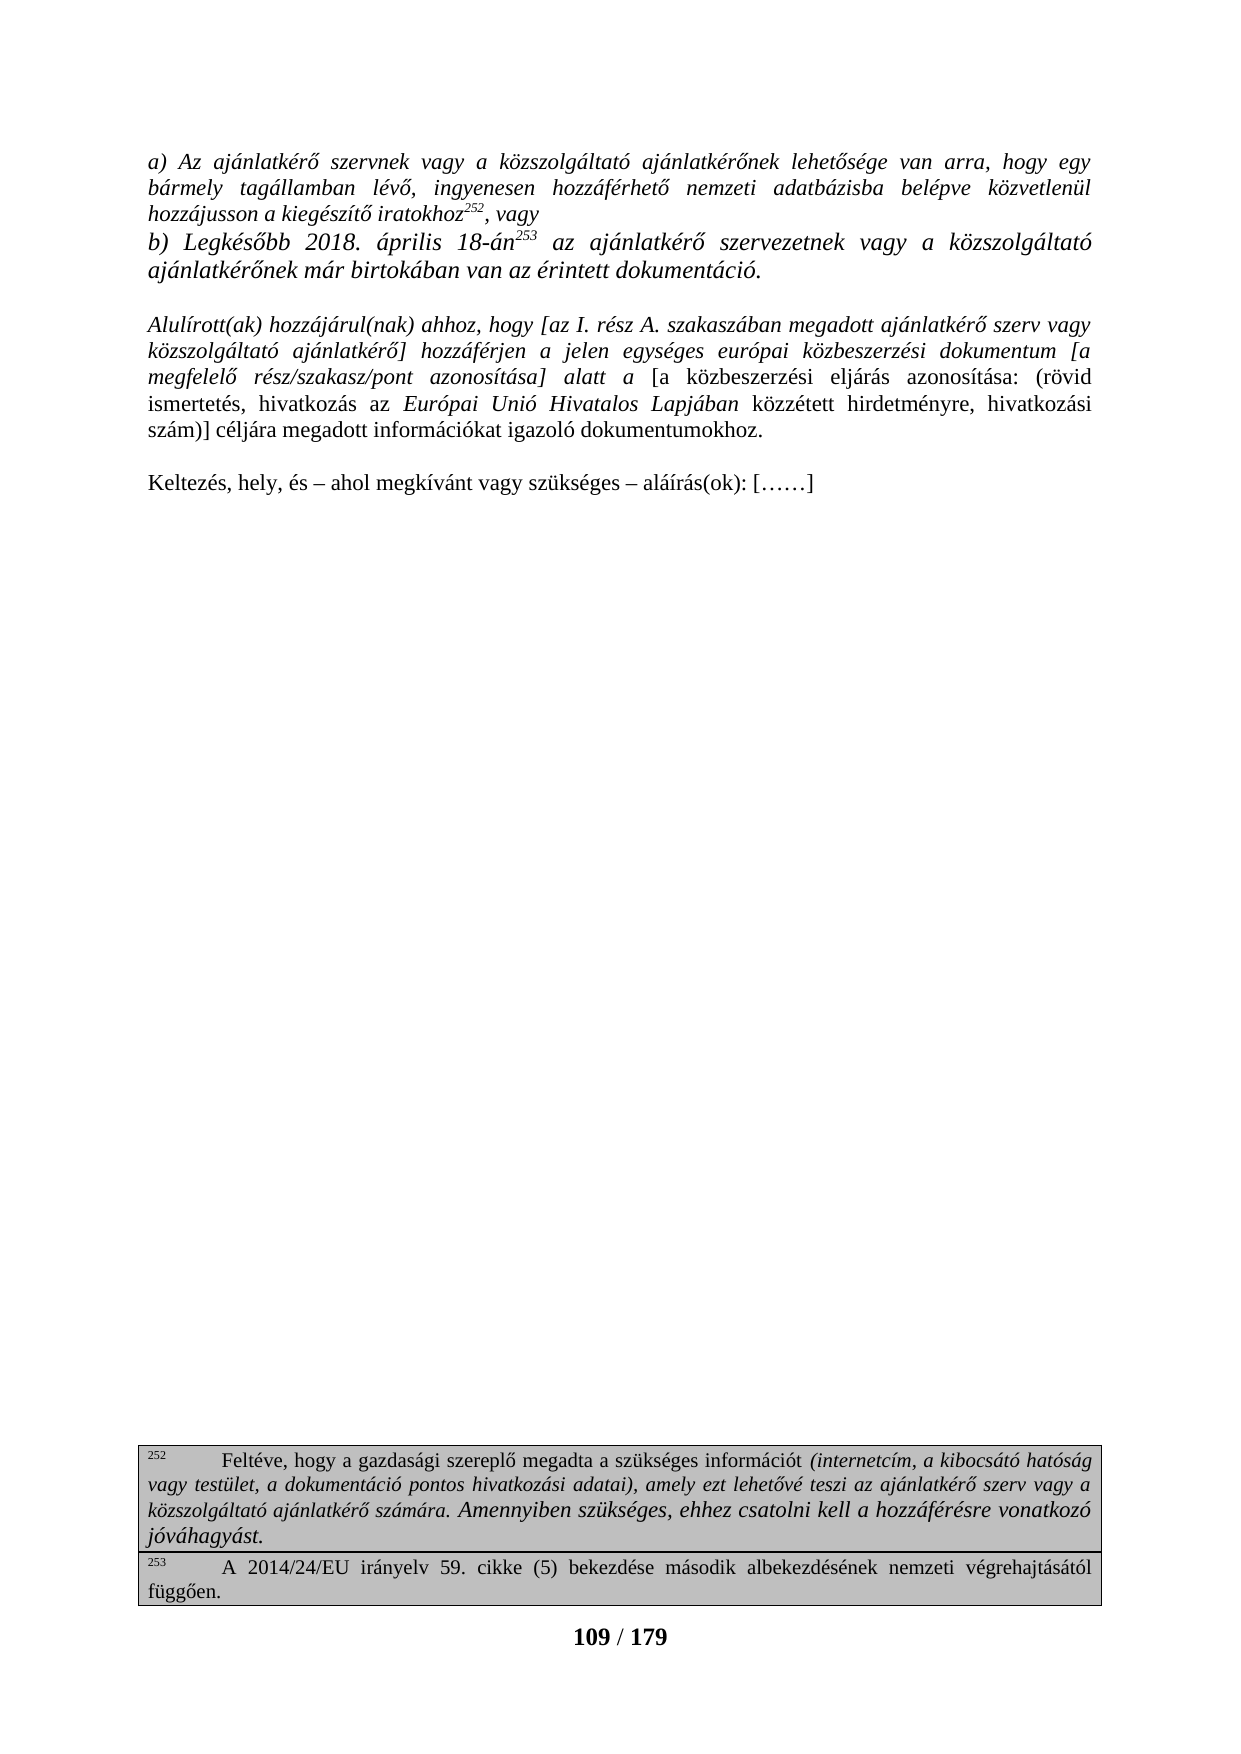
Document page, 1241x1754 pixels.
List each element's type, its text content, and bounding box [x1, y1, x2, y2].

text Keltezés, hely, és – ahol megkívánt vagy szükséges – aláírás(ok): [……] [148, 469, 1092, 495]
text b) Legkésőbb 2018. április 18-án az ajánlatkérő szervezetnek vagy a közszolgáltató ajánlatkérőnek már birtokában van az érintett dokumentáció. [148, 227, 1092, 284]
text a) Az ajánlatkérő szervnek vagy a közszolgáltató ajánlatkérőnek lehetősége van arra, hogy egy bármely tagállamban lévő, ingyenesen hozzáférhető nemzeti adatbázisba belépve közvetlenül hozzájusson a kiegészítő iratokhoz, vagy [148, 148, 1092, 227]
text Alulírott(ak) hozzájárul(nak) ahhoz, hogy [az I. rész A. szakaszában megadott ajánlatkérő szerv vagy közszolgáltató ajánlatkérő] hozzáférjen a jelen egységes európai közbeszerzési dokumentum [a megfelelő rész/szakasz/pont azonosítása] alatt a [a közbeszerzési eljárás azonosítása: (rövid ismertetés, hivatkozás az Európai Unió Hivatalos Lapjában közzétett hirdetményre, hivatkozási szám)] céljára megadott információkat igazoló dokumentumokhoz. [148, 311, 1092, 442]
